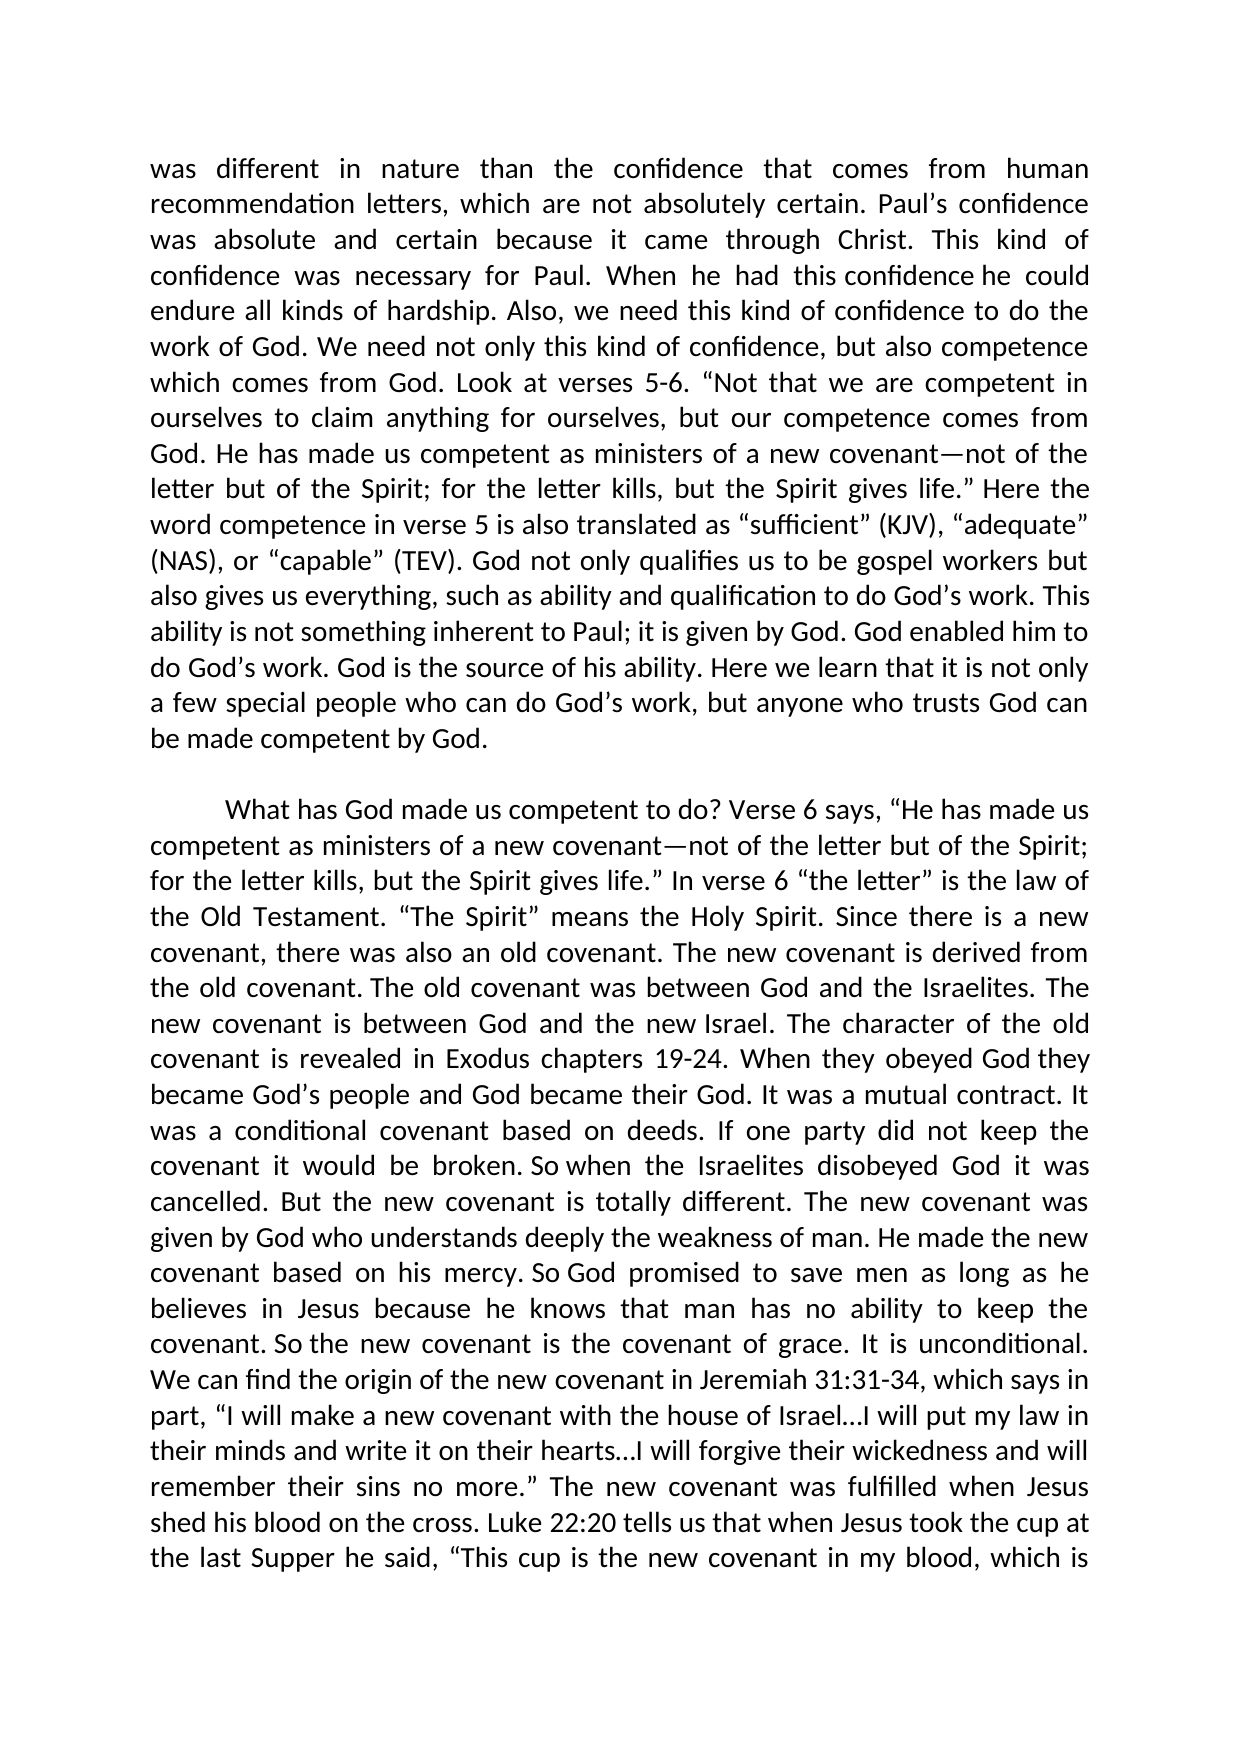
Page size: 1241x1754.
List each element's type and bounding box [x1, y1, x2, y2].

text [150, 791, 1090, 1575]
text [150, 150, 1090, 756]
